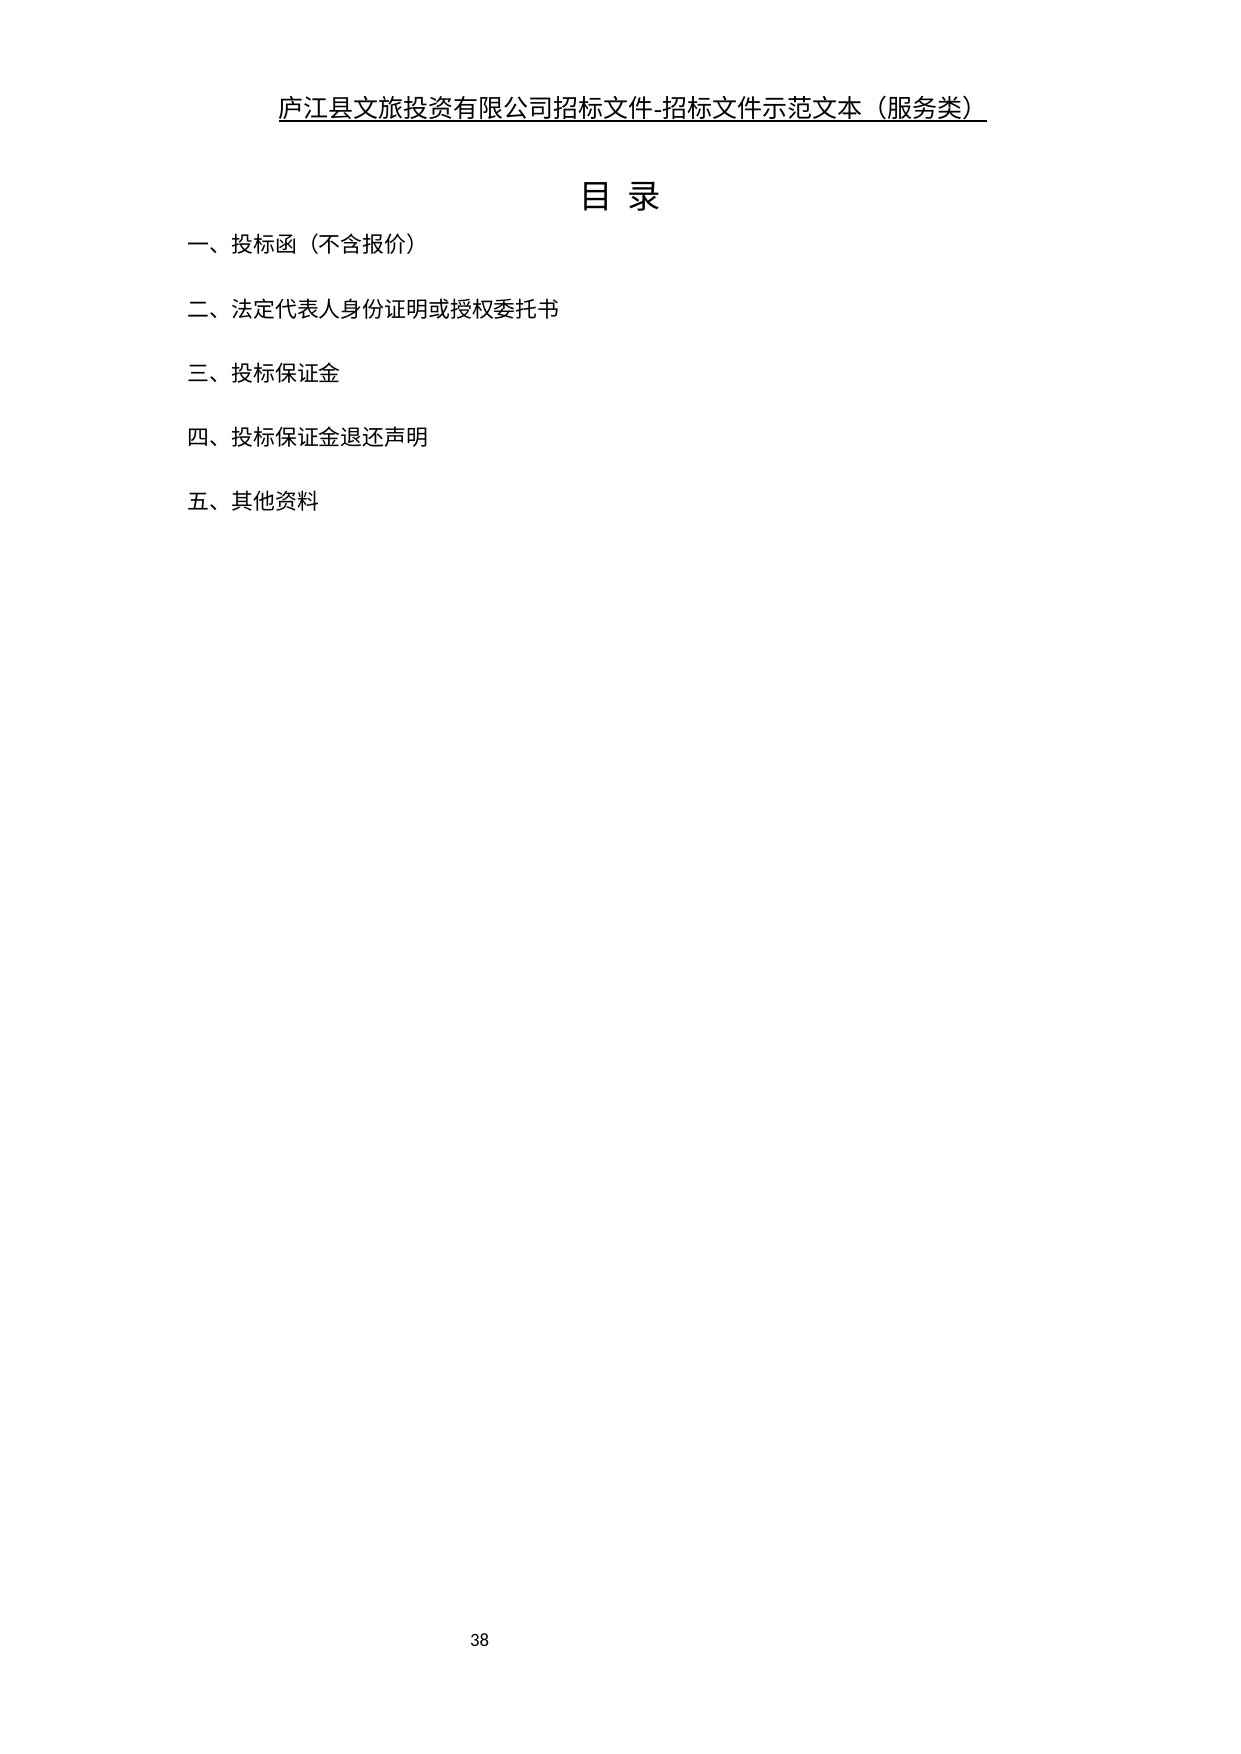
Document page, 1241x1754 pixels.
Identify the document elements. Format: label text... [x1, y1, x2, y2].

text 五、其他资料 [187, 484, 1053, 516]
list 投标函（不含报价） [187, 227, 1053, 259]
text 三、投标保证金 [187, 355, 1053, 388]
list 二、法定代表人身份证明或授权委托书 [187, 291, 1053, 324]
text 年 月 日目 录 [187, 162, 1053, 227]
text 四、投标保证金退还声明 [187, 419, 1053, 452]
